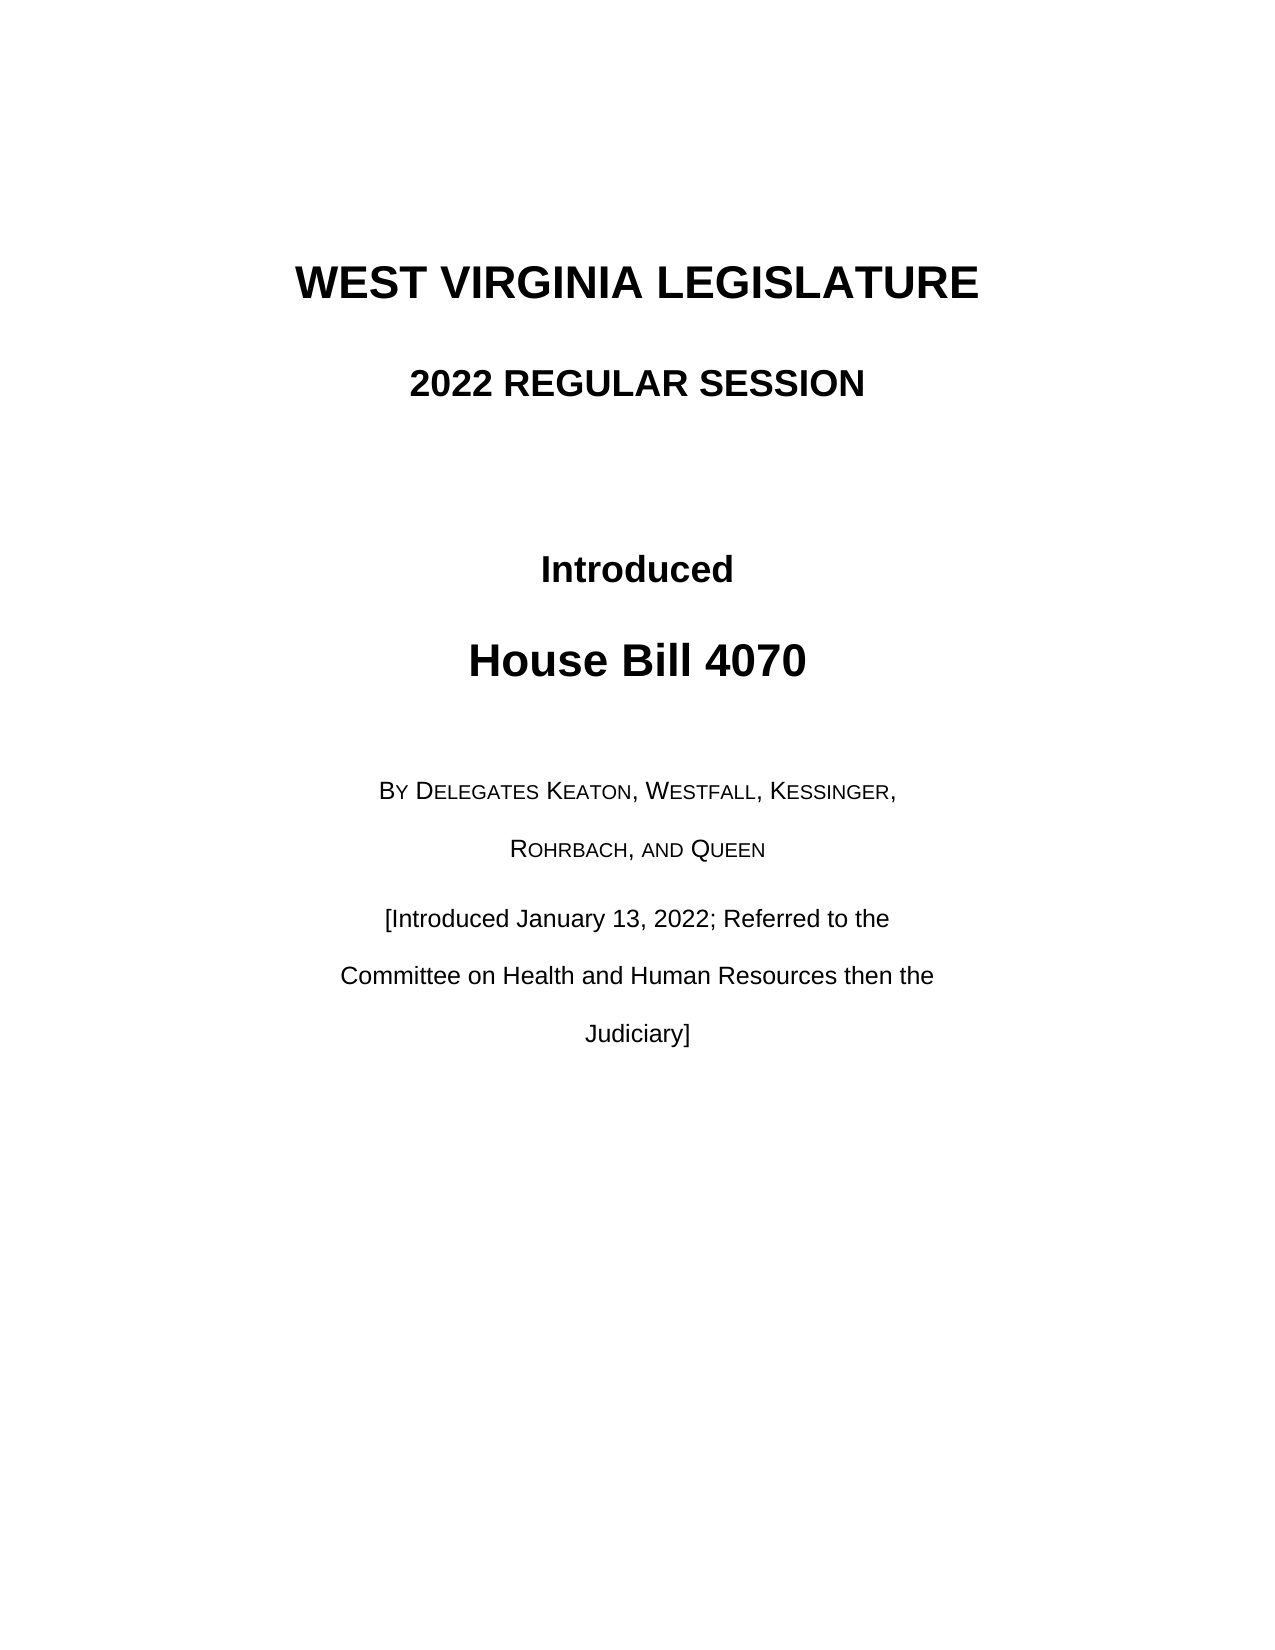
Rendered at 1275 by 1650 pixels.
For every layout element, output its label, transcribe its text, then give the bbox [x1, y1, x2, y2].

text By [337, 776, 937, 862]
title 2022 REGULAR SESSION [150, 361, 1125, 404]
title WEST VIRGINIA LEGISLATURE [150, 150, 1125, 308]
text [] [337, 904, 937, 1047]
text Bill [150, 633, 1125, 686]
